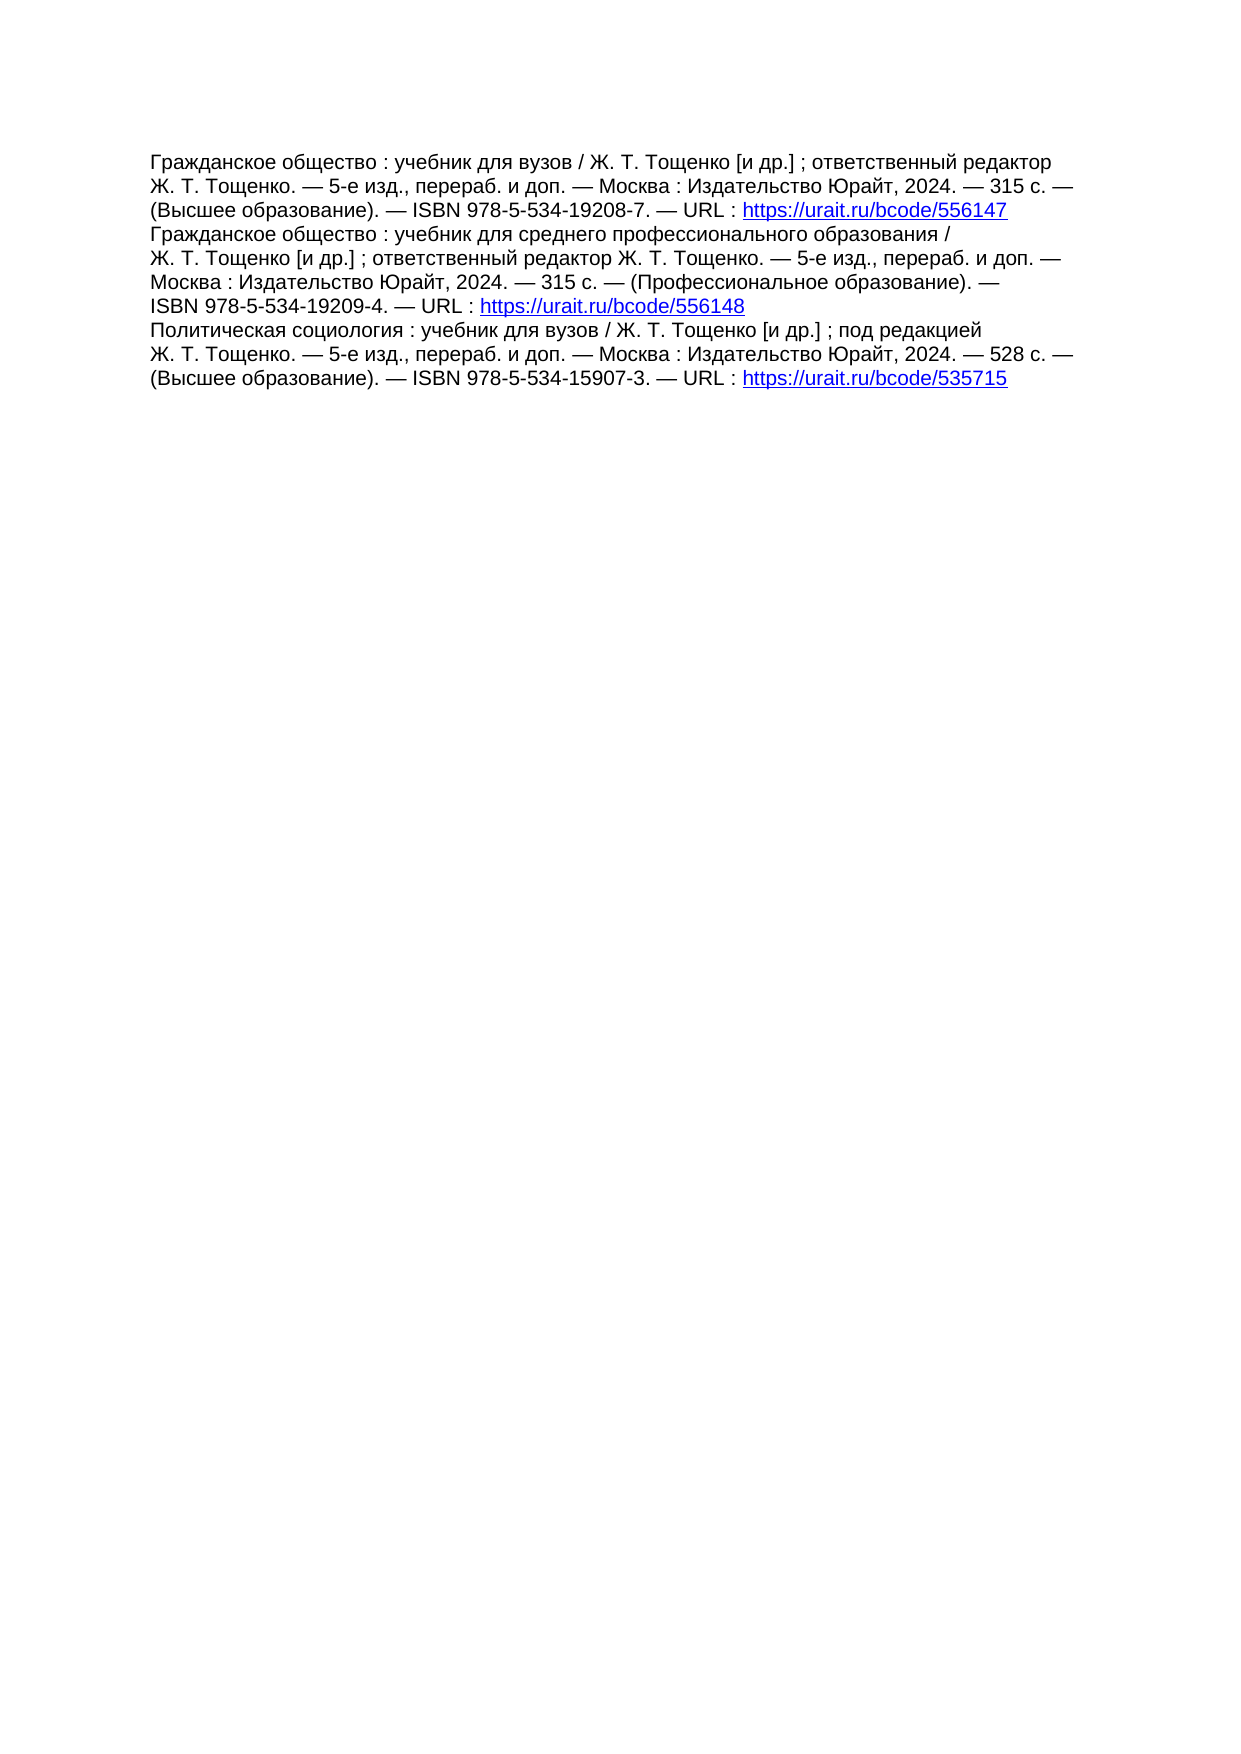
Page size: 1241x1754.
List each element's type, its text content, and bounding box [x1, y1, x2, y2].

text Гражданское общество : учебник для среднего профессионального образования / Ж. Т. Тощенко [и др.] ; ответственный редактор Ж. Т. Тощенко. — 5-е изд., перераб. и доп. — Москва : Издательство Юрайт, 2024. — 315 с. — (Профессиональное образование). — ISBN 978-5-534-19209-4. — URL : https://urait.ru/bcode/556148 [150, 222, 1090, 318]
text Гражданское общество : учебник для вузов / Ж. Т. Тощенко [и др.] ; ответственный редактор Ж. Т. Тощенко. — 5-е изд., перераб. и доп. — Москва : Издательство Юрайт, 2024. — 315 с. — (Высшее образование). — ISBN 978-5-534-19208-7. — URL : https://urait.ru/bcode/556147 [150, 150, 1090, 222]
text Политическая социология : учебник для вузов / Ж. Т. Тощенко [и др.] ; под редакцией Ж. Т. Тощенко. — 5-е изд., перераб. и доп. — Москва : Издательство Юрайт, 2024. — 528 с. — (Высшее образование). — ISBN 978-5-534-15907-3. — URL : https://urait.ru/bcode/535715 [150, 318, 1090, 389]
